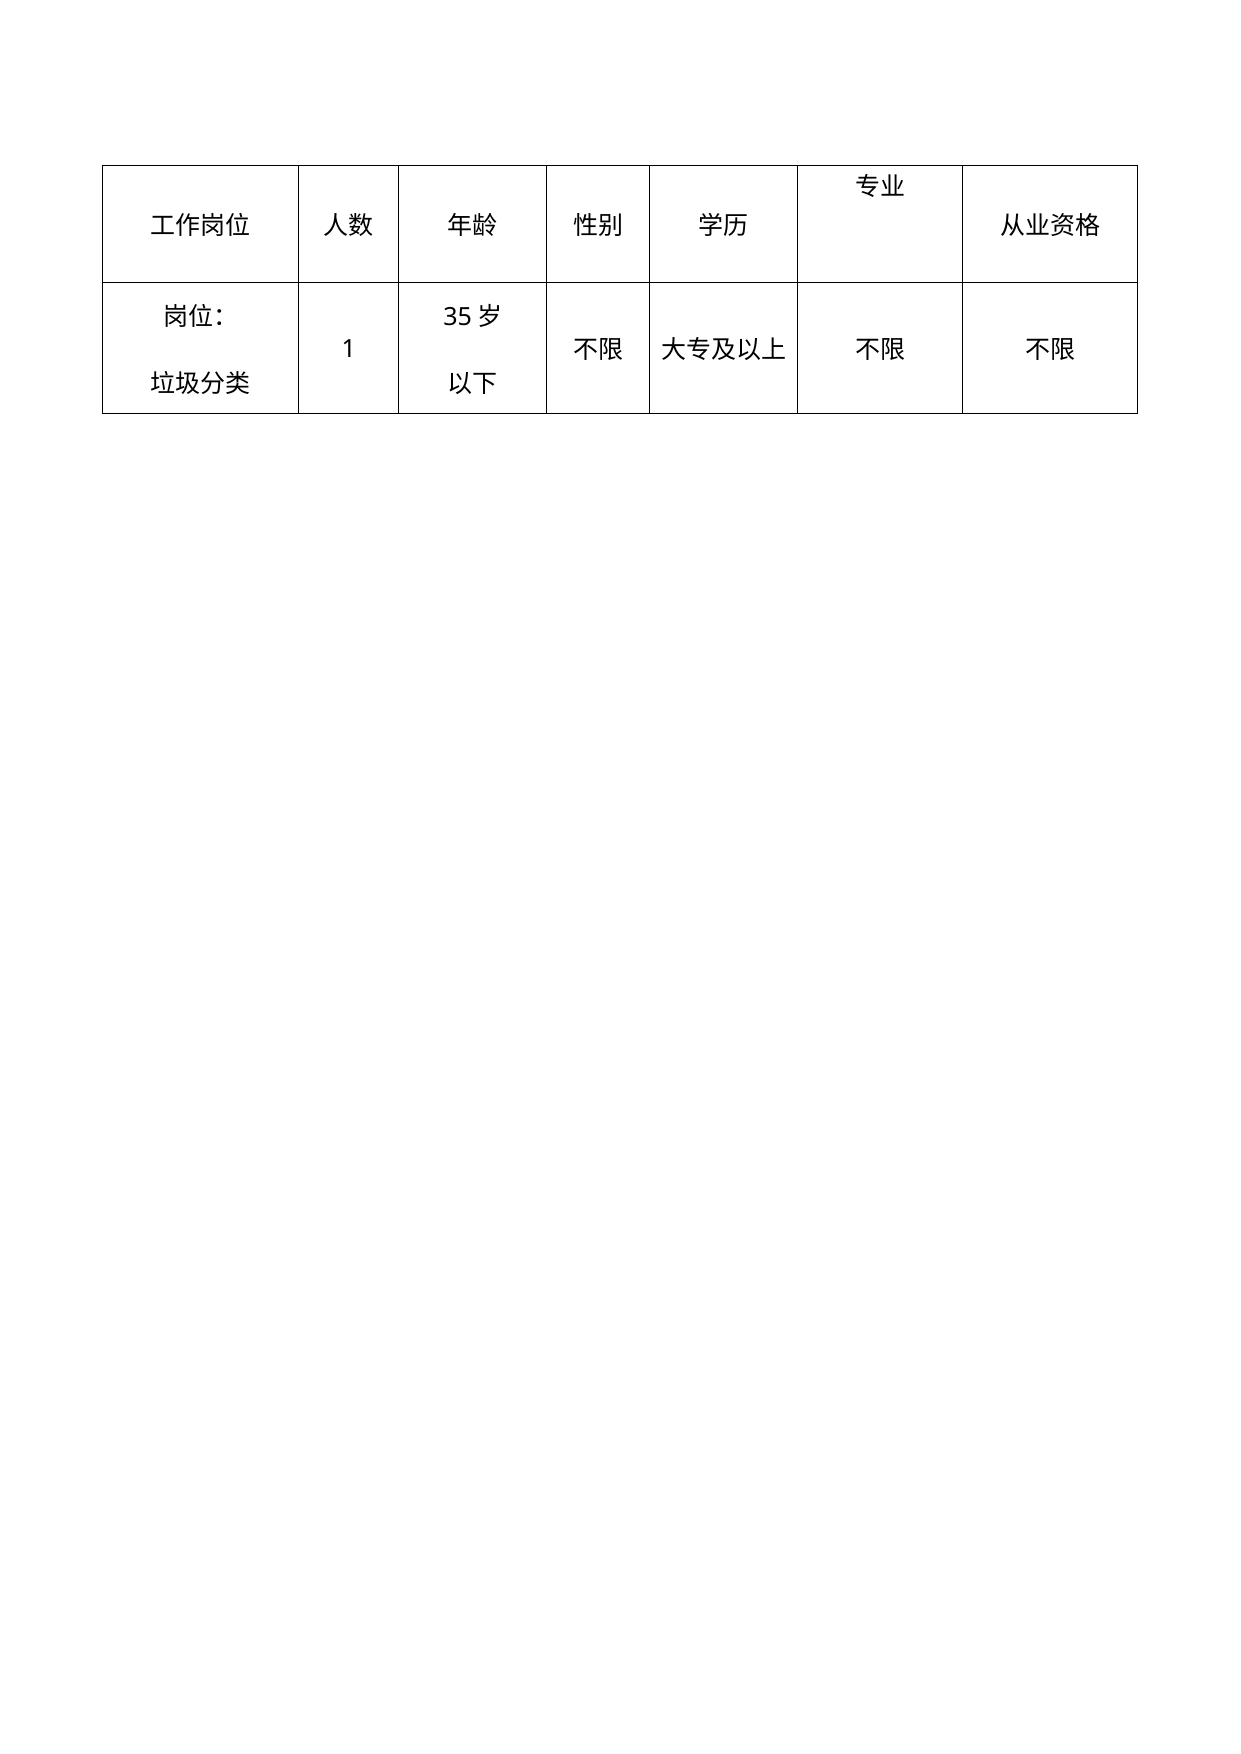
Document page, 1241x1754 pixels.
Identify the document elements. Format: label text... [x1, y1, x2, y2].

table_cell 1 [299, 283, 398, 413]
table_header 专业 [798, 166, 962, 282]
table_cell 岗位： 垃圾分类 [103, 283, 298, 413]
table_header 学历 [650, 166, 797, 282]
table_cell 大专及以上 [650, 283, 797, 413]
table_cell 不限 [547, 283, 649, 413]
table_cell 35岁 以下 [399, 283, 546, 413]
table_header 人数 [299, 166, 398, 282]
table_header 工作岗位 [103, 166, 298, 282]
table_header 从业资格 [963, 166, 1137, 282]
table_cell 不限 [963, 283, 1137, 413]
table_header 年龄 [399, 166, 546, 282]
table_cell 不限 [798, 283, 962, 413]
table_header 性别 [547, 166, 649, 282]
